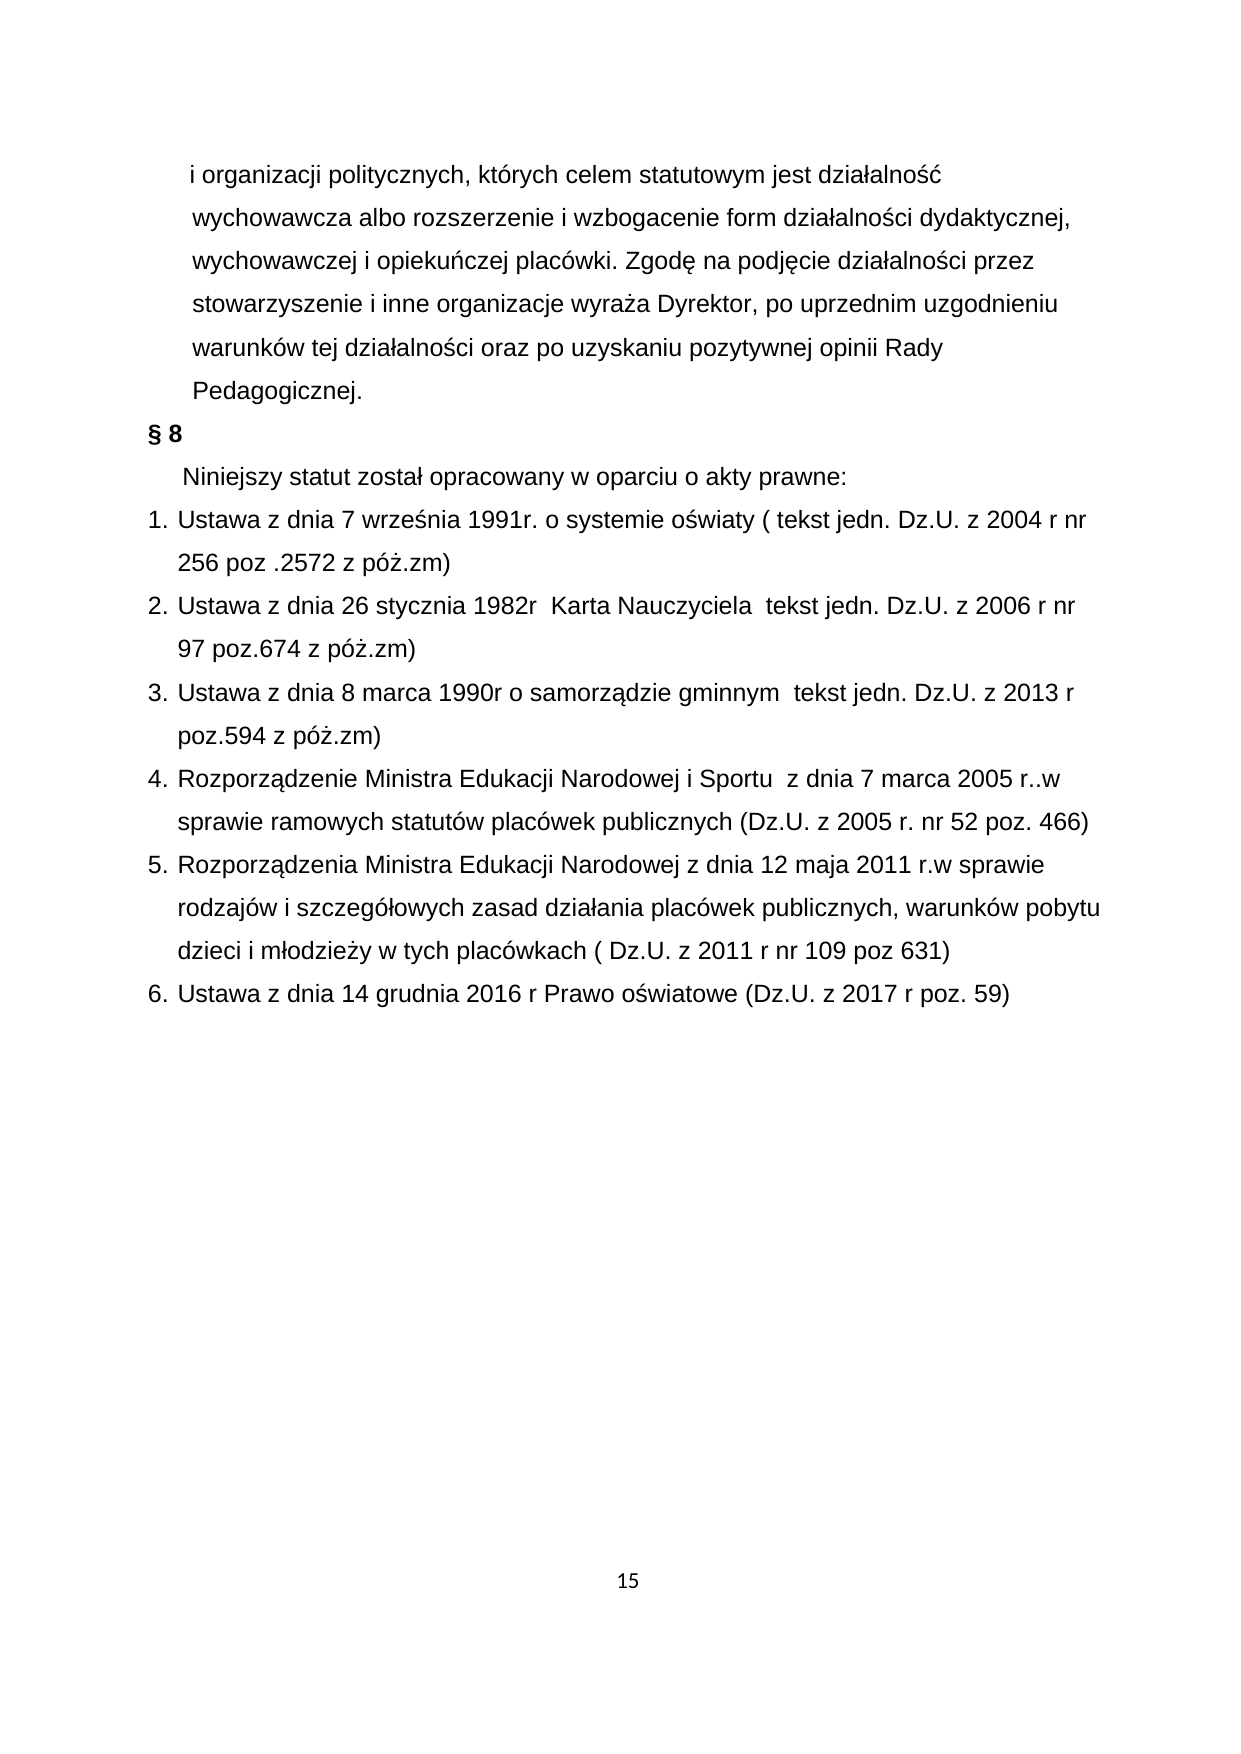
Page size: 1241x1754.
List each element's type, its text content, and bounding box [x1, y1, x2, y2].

list Rozporządzenie Ministra Edukacji Narodowej i Sportu z dnia 7 marca 2005 r..w sprawie ramowych statutów placówek publicznych (Dz.U. z 2005 r. nr 52 poz. 466) [148, 764, 1107, 836]
list Rozporządzenia Ministra Edukacji Narodowej z dnia 12 maja 2011 r.w sprawie rodzajów i szczegółowych zasad działania placówek publicznych, warunków pobytu dzieci i młodzieży w tych placówkach ( Dz.U. z 2011 r nr 109 poz 631) [148, 850, 1107, 965]
list i organizacji politycznych, których celem statutowym jest działalność wychowawcza albo rozszerzenie i wzbogacenie form działalności dydaktycznej, wychowawczej i opiekuńczej placówki. Zgodę na podjęcie działalności przez stowarzyszenie i inne organizacje wyraża Dyrektor, po uprzednim uzgodnieniu warunków tej działalności oraz po uzyskaniu pozytywnej opinii Rady Pedagogicznej. [148, 160, 1107, 404]
list § 8 [148, 419, 1107, 448]
list Ustawa z dnia 14 grudnia 2016 r Prawo oświatowe (Dz.U. z 2017 r poz. 59) [148, 979, 1107, 1008]
list Ustawa z dnia 7 września 1991r. o systemie oświaty ( tekst jedn. Dz.U. z 2004 r nr 256 poz .2572 z póż.zm) [148, 505, 1107, 577]
list Ustawa z dnia 26 stycznia 1982r Karta Nauczyciela tekst jedn. Dz.U. z 2006 r nr 97 poz.674 z póż.zm) [148, 591, 1107, 663]
list Ustawa z dnia 8 marca 1990r o samorządzie gminnym tekst jedn. Dz.U. z 2013 r poz.594 z póż.zm) [148, 678, 1107, 749]
list Niniejszy statut został opracowany w oparciu o akty prawne: [148, 462, 1107, 491]
